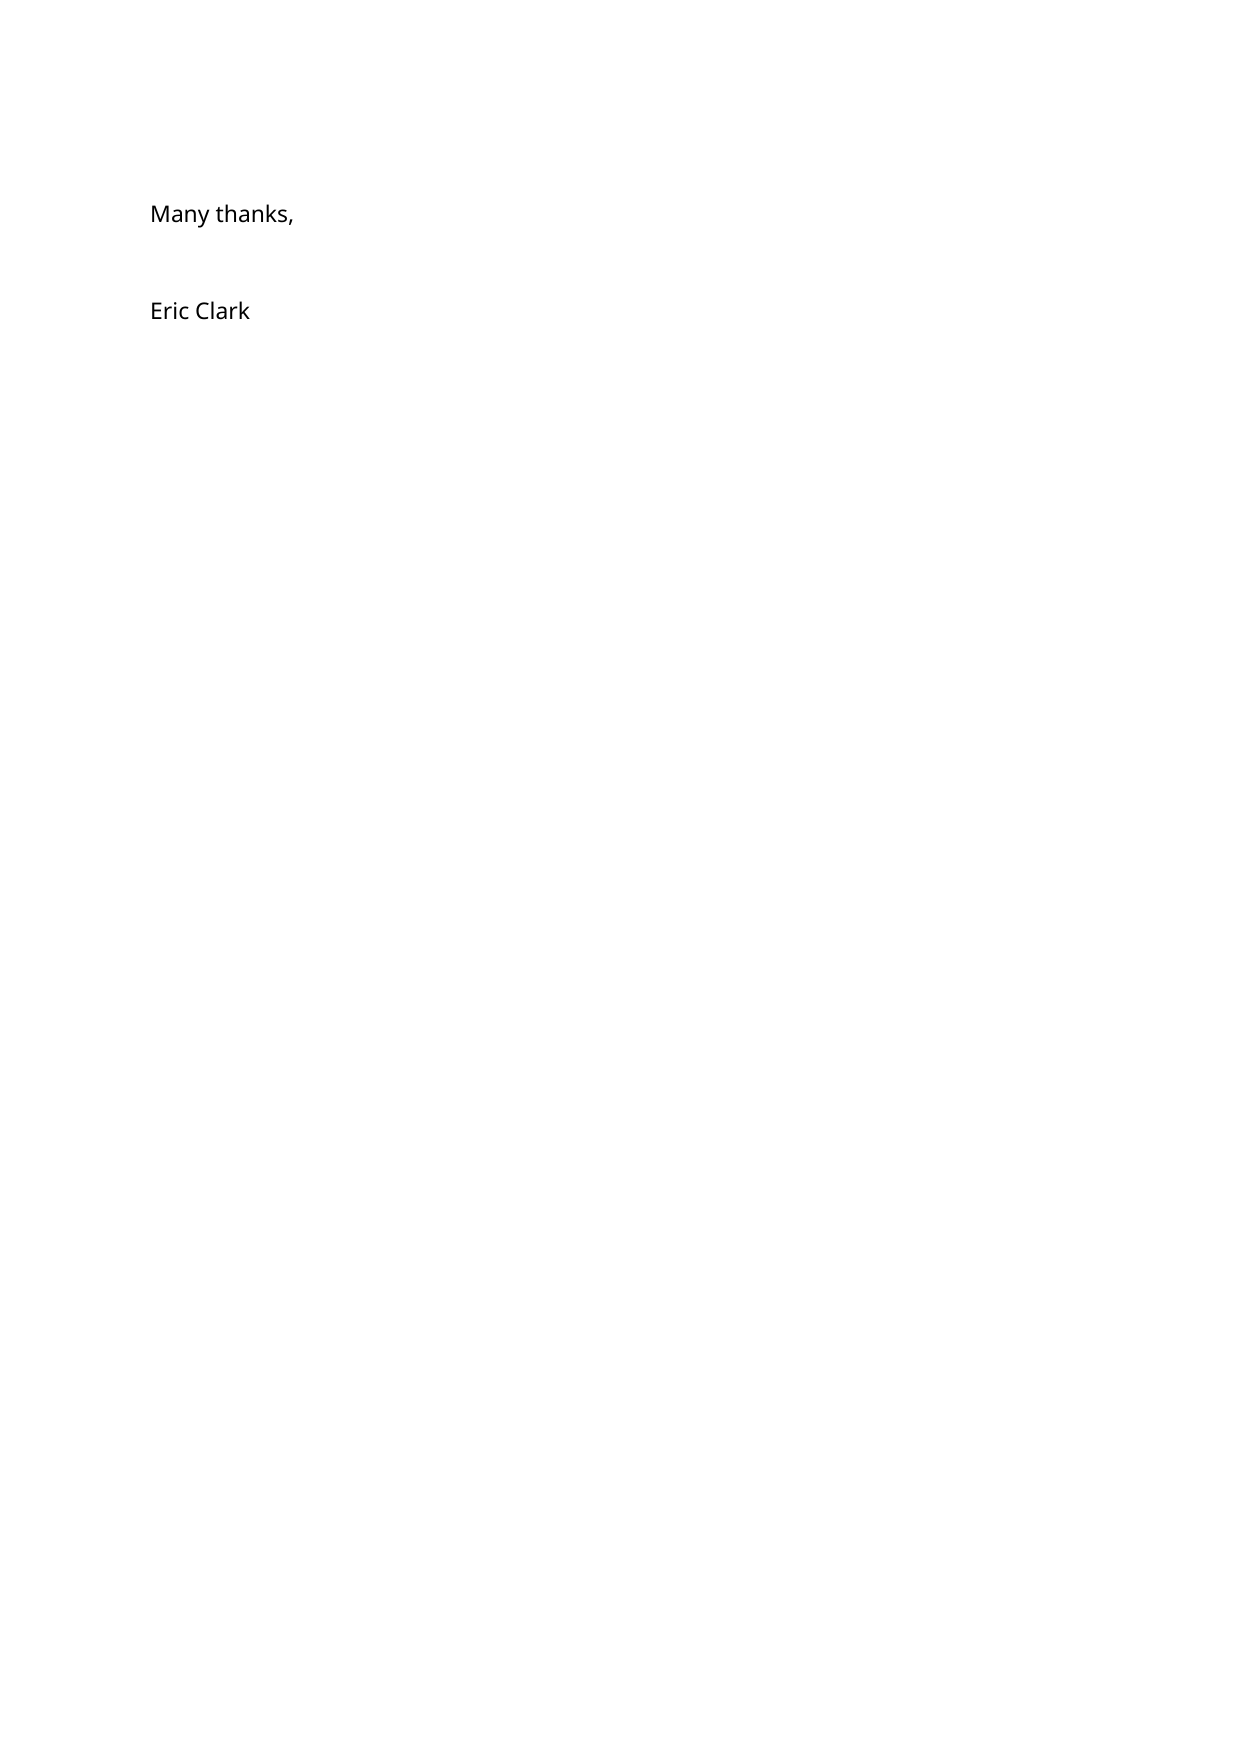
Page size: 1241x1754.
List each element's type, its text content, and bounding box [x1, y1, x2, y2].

text Many thanks, [150, 198, 1061, 230]
text Eric Clark [150, 295, 1061, 327]
